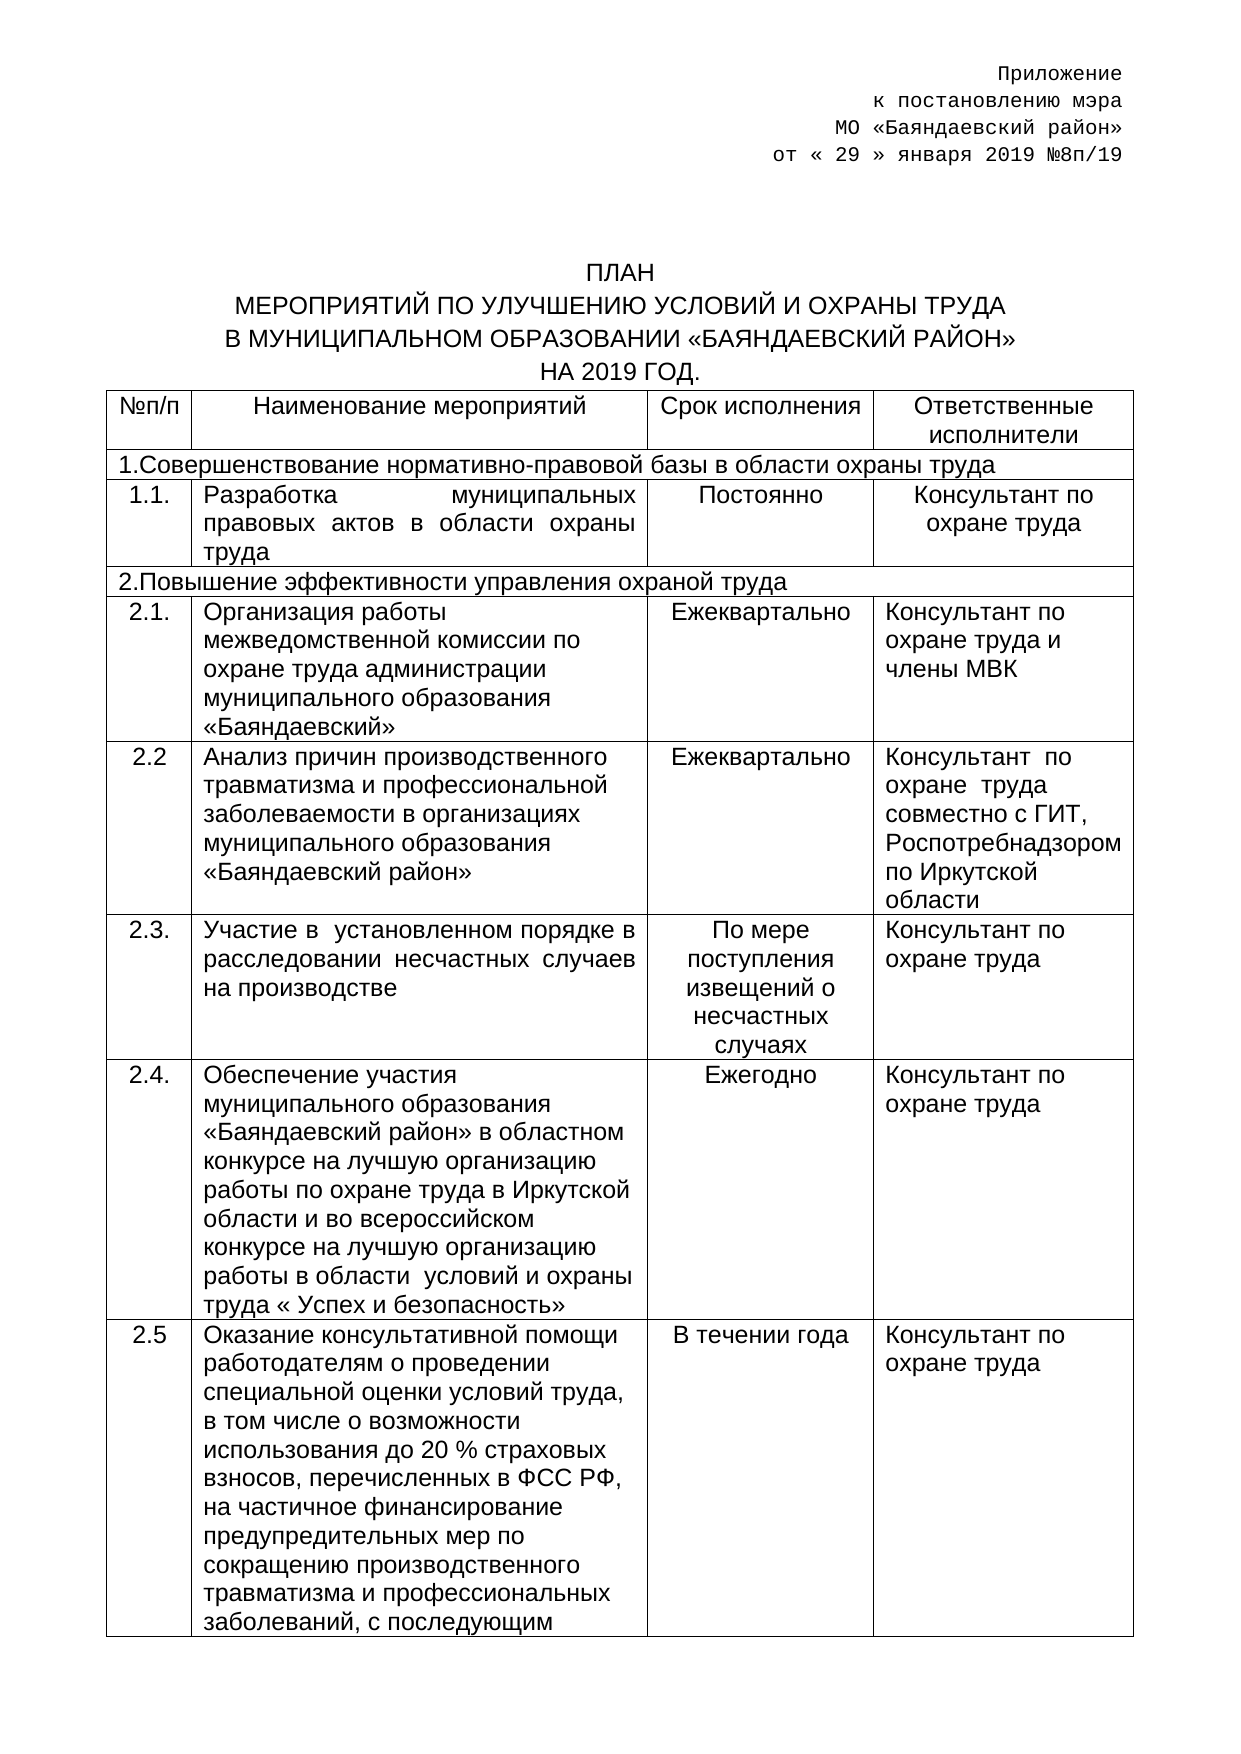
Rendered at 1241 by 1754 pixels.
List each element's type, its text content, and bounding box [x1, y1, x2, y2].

text Приложение [118, 63, 1122, 86]
table_cell По мере поступления извещений о несчастных случаях [648, 915, 873, 1059]
table_cell Анализ причин производственного травматизма и профессиональной заболеваемости в организациях муниципального образования «Баяндаевский район» [192, 742, 647, 914]
table_cell 2.1. [107, 597, 191, 741]
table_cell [874, 1320, 1133, 1636]
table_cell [192, 1320, 647, 1636]
table_cell Консультант по охране труда [874, 915, 1133, 1059]
table_cell Обеспечение участия муниципального образования «Баяндаевский район» в областном конкурсе на лучшую организацию работы по охране труда в Иркутской области и во всероссийском конкурсе на лучшую организацию работы в области условий и охраны труда « Успех и безопасность» [192, 1060, 647, 1319]
table_cell 2.5 [107, 1320, 191, 1636]
table_cell Организация работы межведомственной комиссии по охране труда администрации муниципального образования «Баяндаевский» [192, 597, 647, 741]
table_cell Участие в установленном порядке в расследовании несчастных случаев на производстве [192, 915, 647, 1059]
table_cell Ежегодно [648, 1060, 873, 1319]
table_cell 2.Повышение эффективности управления охраной труда [107, 567, 1133, 596]
table_header Ответственные исполнители [874, 391, 1133, 449]
table_cell Консультант по охране труда [874, 480, 1133, 566]
table_cell 2.3. [107, 915, 191, 1059]
text ПЛАН [118, 258, 1122, 287]
table_header Наименование мероприятий [192, 391, 647, 449]
text НА 2019 ГОД. [118, 357, 1122, 386]
text В МУНИЦИПАЛЬНОМ ОБРАЗОВАНИИ «БАЯНДАЕВСКИЙ РАЙОН» [118, 324, 1122, 353]
table_cell Ежеквартально [648, 597, 873, 741]
text к постановлению мэра [118, 90, 1122, 113]
table_header №п/п [107, 391, 191, 449]
text МО «Баяндаевский район» [118, 117, 1122, 141]
table_cell 1.1. [107, 480, 191, 566]
table_cell Ежеквартально [648, 742, 873, 914]
table_cell Консультант по охране труда [874, 1060, 1133, 1319]
table_cell Постоянно [648, 480, 873, 566]
text от « 29 » января 2019 №8п/19 [118, 144, 1122, 168]
table_cell В течении года [648, 1320, 873, 1636]
table_cell Консультант по охране труда и члены МВК [874, 597, 1133, 741]
table_cell 1.Совершенствование нормативно-правовой базы в области охраны труда [107, 450, 1133, 479]
table_cell Консультант по охране труда совместно с ГИТ, Роспотребнадзором по Иркутской области [874, 742, 1133, 914]
table_cell Разработка муниципальных правовых актов в области охраны труда [192, 480, 647, 566]
table_header Срок исполнения [648, 391, 873, 449]
table_cell 2.2 [107, 742, 191, 914]
table_cell 2.4. [107, 1060, 191, 1319]
text МЕРОПРИЯТИЙ ПО УЛУЧШЕНИЮ УСЛОВИЙ И ОХРАНЫ ТРУДА [118, 291, 1122, 320]
